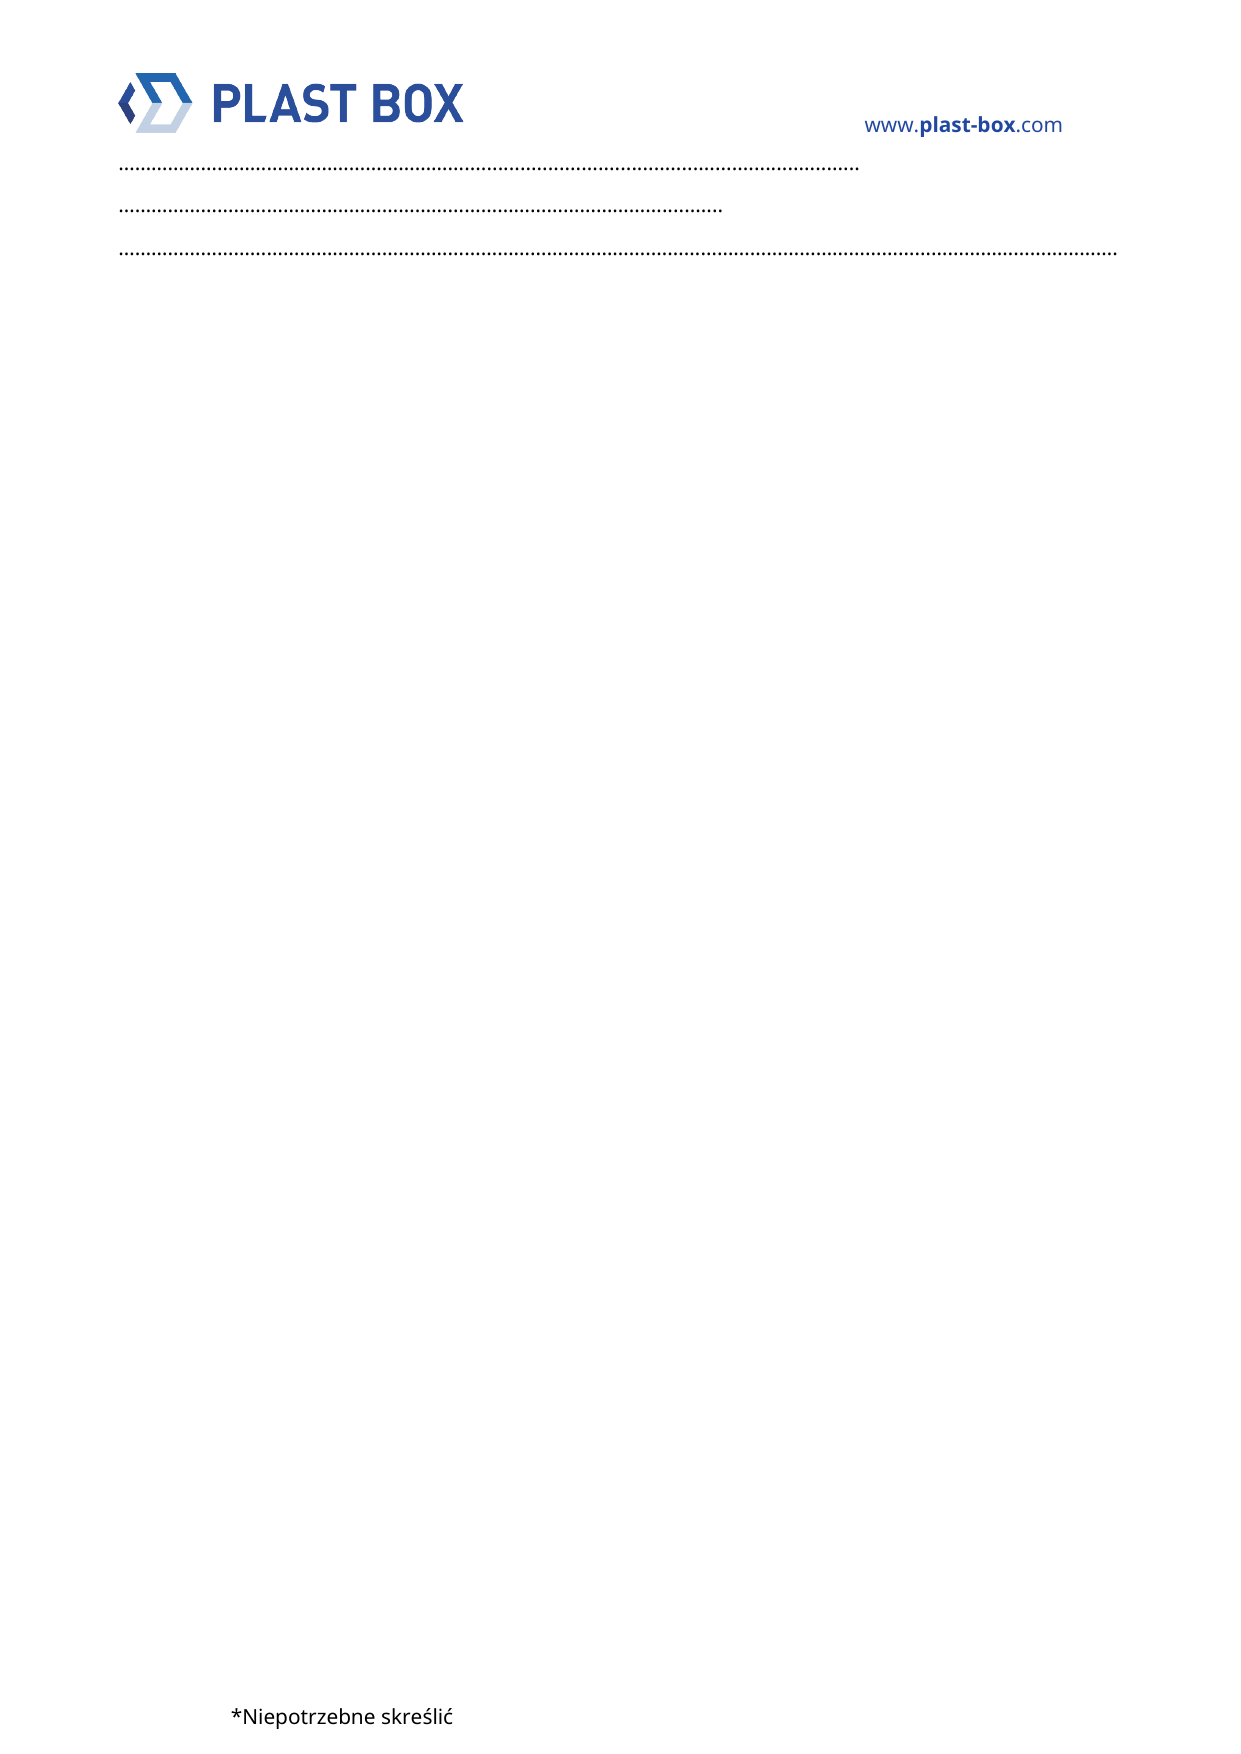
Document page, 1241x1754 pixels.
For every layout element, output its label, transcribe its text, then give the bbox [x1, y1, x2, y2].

text ……………………………………………………….......................................................................………………………………………………………………………………………...........…………………………………………………………………………………….…………………………………………………………………………. [118, 148, 1122, 261]
picture [118, 73, 464, 133]
